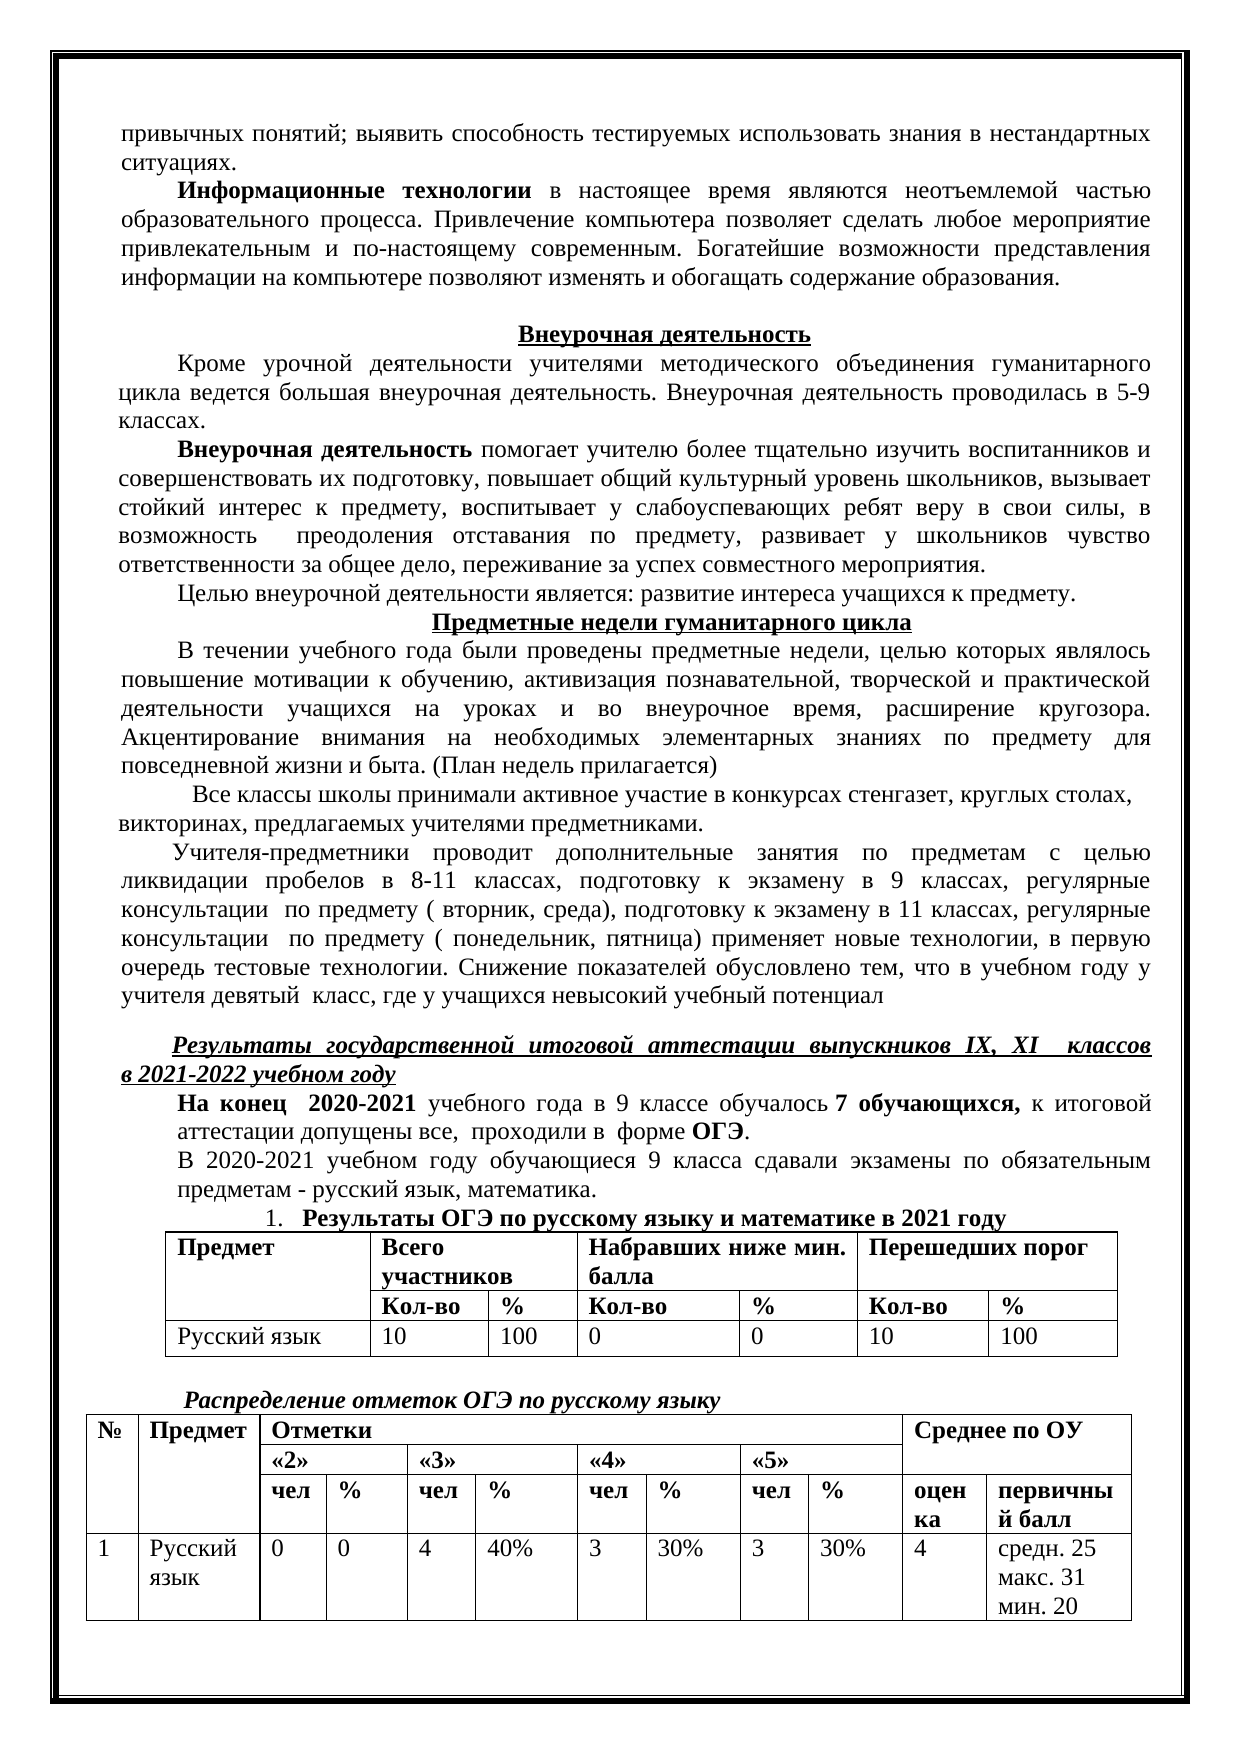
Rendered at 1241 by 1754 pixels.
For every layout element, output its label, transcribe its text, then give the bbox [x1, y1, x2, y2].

text Кроме урочной деятельности учителями методического объединения гуманитарного цикла ведется большая внеурочная деятельность. Внеурочная деятельность проводилась в 5-9 классах. [118, 348, 1152, 434]
table_header Отметки [261, 1415, 902, 1444]
table_cell 0 [578, 1321, 739, 1356]
text На конец 2020-2021 учебного года в 9 классе обучалось 7 обучающихся, к итоговой аттестации допущены все, проходили в форме ОГЭ. [177, 1088, 1152, 1145]
text Целью внеурочной деятельности является: развитие интереса учащихся к предмету. [118, 578, 1152, 607]
table_cell «3» [408, 1445, 577, 1474]
table_header № [87, 1415, 138, 1532]
table_cell 100 [489, 1321, 577, 1356]
table_cell Русский язык [166, 1321, 370, 1356]
table_header Предмет [139, 1415, 259, 1532]
table_cell чел [578, 1475, 646, 1532]
table_header Предмет [166, 1233, 370, 1320]
text Все классы школы принимали активное участие в конкурсах стенгазет, круглых столах, викторинах, предлагаемых учителями предметниками. [118, 779, 1152, 837]
table_header Набравших ниже мин. балла [578, 1233, 857, 1290]
table_cell «4» [578, 1445, 740, 1474]
table_cell чел [408, 1475, 475, 1532]
list Результаты ОГЭ по русскому языку и математике в 2021 году [264, 1203, 1152, 1231]
text В течении учебного года были проведены предметные недели, целью которых являлось повышение мотивации к обучению, активизация познавательной, творческой и практической деятельности учащихся на уроках и во внеурочное время, расширение кругозора. Акцентирование внимания на необходимых элементарных знаниях по предмету для повседневной жизни и быта. (План недель прилагается) [121, 636, 1152, 779]
table_cell % [989, 1291, 1117, 1320]
text Учителя-предметники проводит дополнительные занятия по предметам с целью ликвидации пробелов в 8-11 классах, подготовку к экзамену в 9 классах, регулярные консультации по предмету ( вторник, среда), подготовку к экзамену в 11 классах, регулярные консультации по предмету ( понедельник, пятница) применяет новые технологии, в первую очередь тестовые технологии. Снижение показателей обусловлено тем, что в учебном году у учителя девятый класс, где у учащихся невысокий учебный потенциал [121, 837, 1152, 1009]
table_cell 10 [371, 1321, 488, 1356]
table_cell % [740, 1291, 857, 1320]
table_cell Кол-во [371, 1291, 488, 1320]
table_cell % [327, 1475, 407, 1532]
table_cell % [809, 1475, 902, 1532]
table_cell 1 [87, 1534, 138, 1620]
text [121, 118, 1152, 176]
table_cell «5» [741, 1445, 902, 1474]
text Предметные недели гуманитарного цикла [118, 607, 1152, 636]
table_cell 0 [740, 1321, 857, 1356]
table_header Среднее по ОУ [903, 1415, 1131, 1474]
table_cell % [489, 1291, 577, 1320]
table_cell 4 [903, 1534, 986, 1620]
table_cell 0 [261, 1534, 326, 1620]
table_cell 30% [647, 1534, 740, 1620]
table_cell 4 [408, 1534, 475, 1620]
table_cell % [647, 1475, 740, 1532]
text Результаты государственной итоговой аттестации выпускников IX, XI классов в 2021-2022 учебном году [121, 1030, 1152, 1088]
table_cell 10 [858, 1321, 988, 1356]
table_cell Кол-во [858, 1291, 988, 1320]
table_cell средн. 25 макс. 31 мин. 20 [987, 1534, 1131, 1620]
text Внеурочная деятельность [118, 319, 1152, 348]
table_header Перешедших порог [858, 1233, 1117, 1290]
table_cell % [476, 1475, 577, 1532]
text В 2020-2021 учебном году обучающиеся 9 класса сдавали экзамены по обязательным предметам - русский язык, математика. [177, 1145, 1152, 1203]
table_cell Кол-во [578, 1291, 739, 1320]
table_cell «2» [261, 1445, 407, 1474]
text Внеурочная деятельность помогает учителю более тщательно изучить воспитанников и совершенствовать их подготовку, повышает общий культурный уровень школьников, вызывает стойкий интерес к предмету, воспитывает у слабоуспевающих ребят веру в свои силы, в возможность преодоления отставания по предмету, развивает у школьников чувство ответственности за общее дело, переживание за успех совместного мероприятия. [118, 434, 1152, 578]
table_cell чел [261, 1475, 326, 1532]
table_cell первичный балл [987, 1475, 1131, 1532]
table_cell 40% [476, 1534, 577, 1620]
text Информационные технологии в настоящее время являются неотъемлемой частью образовательного процесса. Привлечение компьютера позволяет сделать любое мероприятие привлекательным и по-настоящему современным. Богатейшие возможности представления информации на компьютере позволяют изменять и обогащать содержание образования. [121, 176, 1152, 291]
text Распределение отметок ОГЭ по русскому языку [177, 1386, 1152, 1414]
table_cell 3 [578, 1534, 646, 1620]
table_header Всего участников [371, 1233, 577, 1290]
table_cell 100 [989, 1321, 1117, 1356]
table_cell 3 [741, 1534, 808, 1620]
table_cell 0 [327, 1534, 407, 1620]
table_cell чел [741, 1475, 808, 1532]
table_cell Русский язык [139, 1534, 259, 1620]
table_cell оценка [903, 1475, 986, 1532]
table_cell 30% [809, 1534, 902, 1620]
